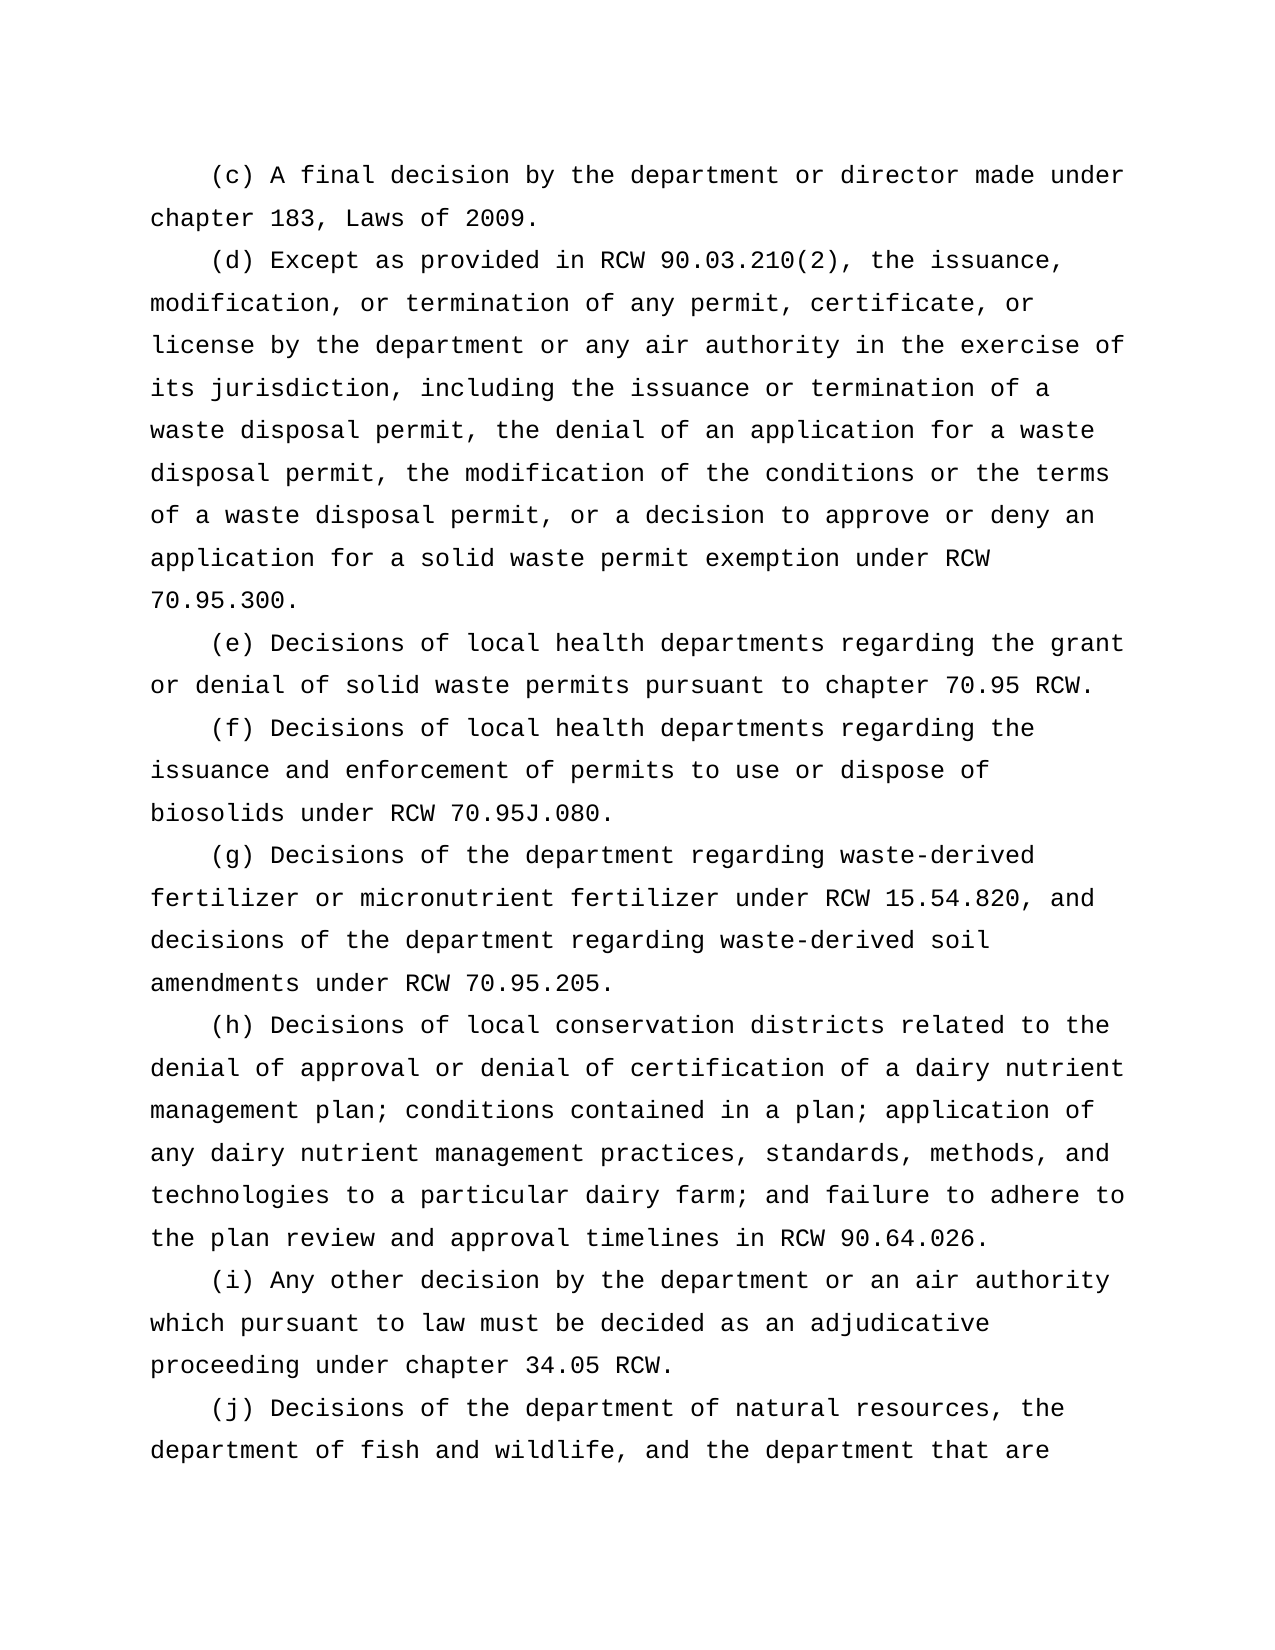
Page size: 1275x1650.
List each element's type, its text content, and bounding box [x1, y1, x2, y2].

text (g) Decisions of the department regarding waste-derived fertilizer or micronutrient fertilizer under RCW 15.54.820, and decisions of the department regarding waste-derived soil amendments under RCW 70.95.205. [150, 830, 1125, 1000]
text (h) Decisions of local conservation districts related to the denial of approval or denial of certification of a dairy nutrient management plan; conditions contained in a plan; application of any dairy nutrient management practices, standards, methods, and technologies to a particular dairy farm; and failure to adhere to the plan review and approval timelines in RCW 90.64.026. [150, 1000, 1125, 1255]
text (e) Decisions of local health departments regarding the grant or denial of solid waste permits pursuant to chapter 70.95 RCW. [150, 617, 1125, 702]
text (c) A final decision by the department or director made under chapter 183, Laws of 2009. [150, 150, 1125, 235]
text (i) Any other decision by the department or an air authority which pursuant to law must be decided as an adjudicative proceeding under chapter 34.05 RCW. [150, 1255, 1125, 1382]
text (d) Except as provided in RCW 90.03.210(2), the issuance, modification, or termination of any permit, certificate, or license by the department or any air authority in the exercise of its jurisdiction, including the issuance or termination of a waste disposal permit, the denial of an application for a waste disposal permit, the modification of the conditions or the terms of a waste disposal permit, or a decision to approve or deny an application for a solid waste permit exemption under RCW 70.95.300. [150, 235, 1125, 617]
text (f) Decisions of local health departments regarding the issuance and enforcement of permits to use or dispose of biosolids under RCW 70.95J.080. [150, 702, 1125, 830]
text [150, 1382, 1125, 1467]
